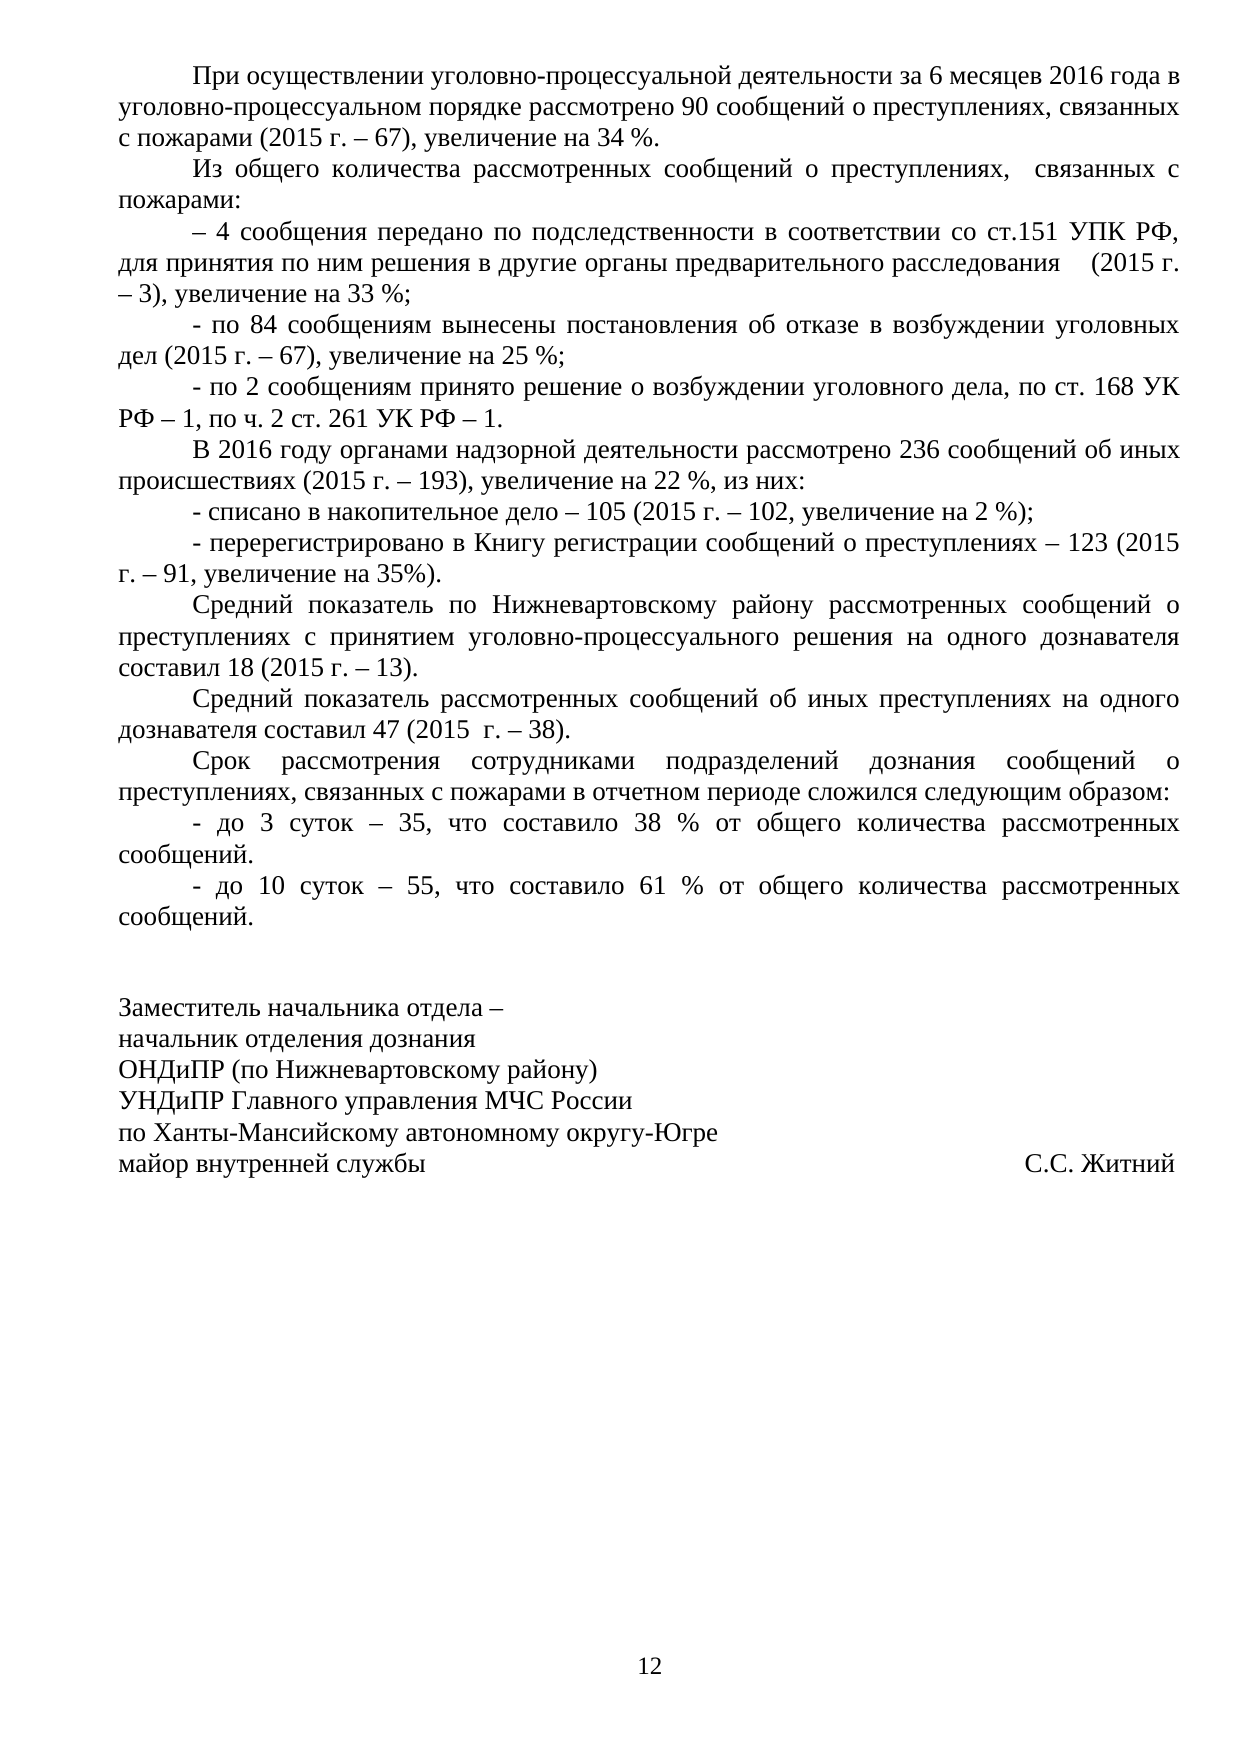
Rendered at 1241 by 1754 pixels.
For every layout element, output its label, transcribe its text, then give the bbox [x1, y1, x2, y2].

title Из общего количества рассмотренных сообщений о преступлениях, связанных с пожарами: [118, 152, 1181, 215]
title - списано в накопительное дело – 105 (2015 г. – 102, увеличение на 2 %); [118, 495, 1181, 526]
title - по 84 сообщениям вынесены постановления об отказе в возбуждении уголовных дел (2015 г. – 67), увеличение на 25 %; [118, 308, 1181, 371]
title - перерегистрировано в Книгу регистрации сообщений о преступлениях – 123 (2015 г. – 91, увеличение на 35%). [118, 526, 1181, 588]
title В 2016 году органами надзорной деятельности рассмотрено 236 сообщений об иных происшествиях (2015 г. – 193), увеличение на 22 %, из них: [118, 433, 1181, 495]
title Средний показатель рассмотренных сообщений об иных преступлениях на одного дознавателя составил 47 (2015 г. – 38). [118, 682, 1181, 744]
title – 4 сообщения передано по подследственности в соответствии со ст.151 УПК РФ, для принятия по ним решения в другие органы предварительного расследования (2015 г. – 3), увеличение на 33 %; [118, 215, 1181, 308]
text начальник отделения дознания [118, 1022, 1181, 1053]
title - до 3 суток – 35, что составило 38 % от общего количества рассмотренных сообщений. [118, 807, 1181, 869]
title При осуществлении уголовно-процессуальной деятельности за 6 месяцев 2016 года в уголовно-процессуальном порядке рассмотрено 90 сообщений о преступлениях, связанных с пожарами (2015 г. – 67), увеличение на 34 %. [118, 59, 1181, 152]
title - по 2 сообщениям принято решение о возбуждении уголовного дела, по ст. 168 УК РФ – 1, по ч. 2 ст. 261 УК РФ – 1. [118, 371, 1181, 433]
text майор внутренней службы С.С. Житний [118, 1147, 1181, 1178]
title - до 10 суток – 55, что составило 61 % от общего количества рассмотренных сообщений. [118, 869, 1181, 931]
text Заместитель начальника отдела – [118, 991, 1181, 1022]
text УНДиПР Главного управления МЧС России [118, 1084, 1181, 1116]
title Средний показатель по Нижневартовскому району рассмотренных сообщений о преступлениях с принятием уголовно-процессуального решения на одного дознавателя составил 18 (2015 г. – 13). [118, 588, 1181, 682]
text ОНДиПР (по Нижневартовскому району) [118, 1053, 1181, 1084]
text по Ханты-Мансийскому автономному округу-Югре [118, 1116, 1181, 1147]
title Срок рассмотрения сотрудниками подразделений дознания сообщений о преступлениях, связанных с пожарами в отчетном периоде сложился следующим образом: [118, 744, 1181, 807]
